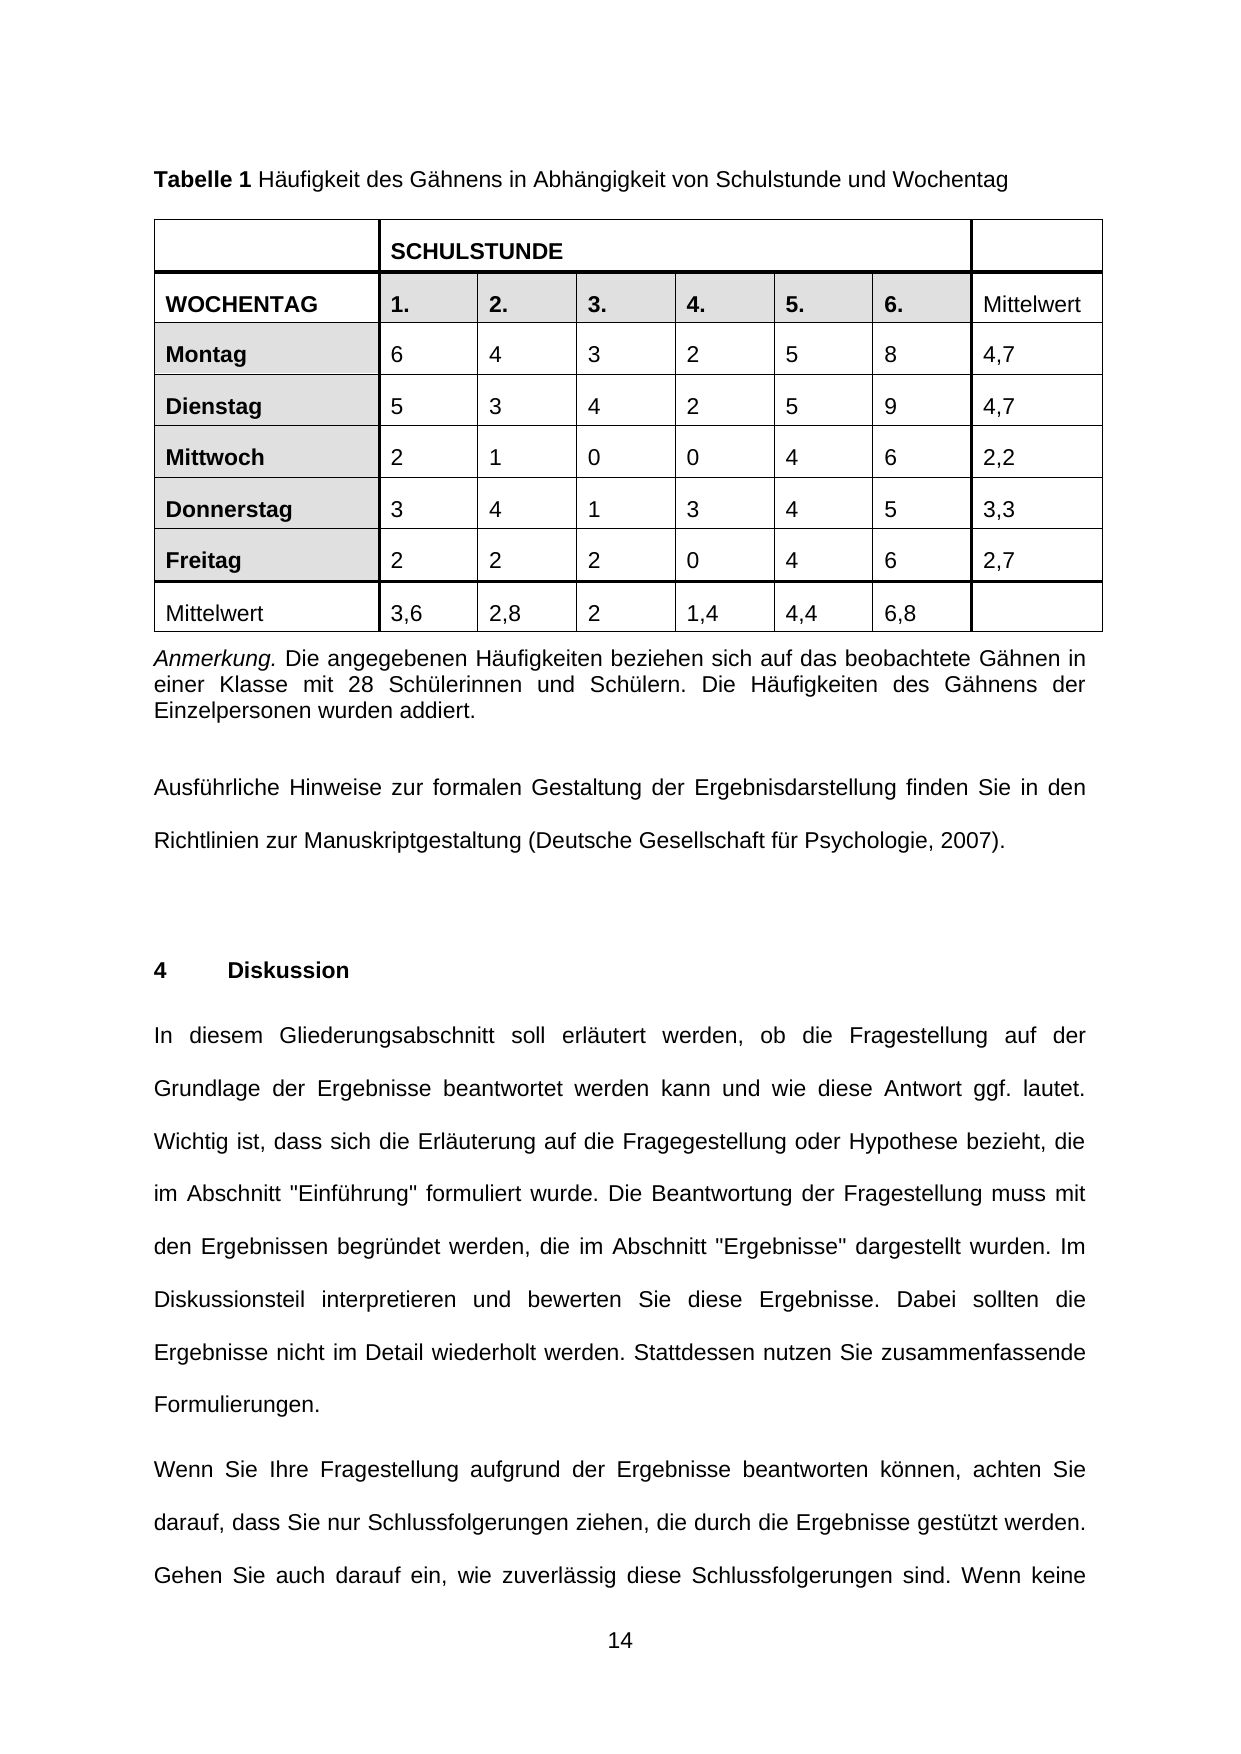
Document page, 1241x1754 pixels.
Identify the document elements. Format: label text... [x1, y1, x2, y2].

table_cell 4. [676, 274, 774, 322]
table_cell 3 [478, 375, 576, 425]
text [153, 1456, 1087, 1588]
table_cell WOCHENTAG [155, 274, 378, 322]
table_cell 3,3 [973, 478, 1102, 528]
table_cell 5 [381, 375, 477, 425]
table_cell 6 [381, 323, 477, 373]
table_cell 2,8 [478, 583, 576, 631]
table_cell 3 [381, 478, 477, 528]
table_cell 0 [676, 426, 774, 477]
list Diskussion [153, 957, 1087, 983]
table_header [973, 220, 1102, 270]
table_cell 4 [478, 323, 576, 373]
table_cell Mittelwert [973, 274, 1102, 322]
table_cell 2 [478, 529, 576, 580]
table_cell 6. [873, 274, 970, 322]
table_cell 4 [478, 478, 576, 528]
table_cell 2 [577, 583, 675, 631]
table_cell 1. [381, 274, 477, 322]
table_cell 1 [577, 478, 675, 528]
table_cell 9 [873, 375, 970, 425]
table_cell 6,8 [873, 583, 970, 631]
table_cell 8 [873, 323, 970, 373]
table_cell 4 [577, 375, 675, 425]
table_cell Donnerstag [155, 478, 378, 528]
table_cell Freitag [155, 529, 378, 580]
table_cell 4 [775, 529, 872, 580]
table_cell 6 [873, 529, 970, 580]
text Ausführliche Hinweise zur formalen Gestaltung der Ergebnisdarstellung finden Sie in den Richtlinien zur Manuskriptgestaltung (Deutsche Gesellschaft für Psychologie, 2007). [153, 774, 1087, 853]
table_cell 2 [381, 529, 477, 580]
table_cell 0 [577, 426, 675, 477]
table_cell 4 [775, 426, 872, 477]
table_cell Mittwoch [155, 426, 378, 477]
table_cell Mittelwert [155, 583, 378, 631]
table_cell Montag [155, 323, 378, 373]
table_cell 2 [381, 426, 477, 477]
text Tabelle 1 Häufigkeit des Gähnens in Abhängigkeit von Schulstunde und Wochentag [153, 166, 1087, 192]
table_cell 4,7 [973, 323, 1102, 373]
text Anmerkung. Die angegebenen Häufigkeiten beziehen sich auf das beobachtete Gähnen in einer Klasse mit 28 Schülerinnen und Schülern. Die Häufigkeiten des Gähnens der Einzelpersonen wurden addiert. [153, 645, 1087, 724]
table_cell 3. [577, 274, 675, 322]
table_cell 3 [676, 478, 774, 528]
table_cell 2 [676, 375, 774, 425]
table_cell 5 [873, 478, 970, 528]
table_cell 4,4 [775, 583, 872, 631]
table_cell 2,2 [973, 426, 1102, 477]
table_cell 5. [775, 274, 872, 322]
table_cell 4,7 [973, 375, 1102, 425]
table_cell 3,6 [381, 583, 477, 631]
table_header [155, 220, 378, 270]
table_cell 1,4 [676, 583, 774, 631]
table_cell 4 [775, 478, 872, 528]
table_cell 2 [577, 529, 675, 580]
table_cell [973, 583, 1102, 631]
table_cell 5 [775, 323, 872, 373]
table_cell 6 [873, 426, 970, 477]
table_cell Dienstag [155, 375, 378, 425]
text In diesem Gliederungsabschnitt soll erläutert werden, ob die Fragestellung auf der Grundlage der Ergebnisse beantwortet werden kann und wie diese Antwort ggf. lautet. Wichtig ist, dass sich die Erläuterung auf die Fragegestellung oder Hypothese bezieht, die im Abschnitt "Einführung" formuliert wurde. Die Beantwortung der Fragestellung muss mit den Ergebnissen begründet werden, die im Abschnitt "Ergebnisse" dargestellt wurden. Im Diskussionsteil interpretieren und bewerten Sie diese Ergebnisse. Dabei sollten die Ergebnisse nicht im Detail wiederholt werden. Stattdessen nutzen Sie zusammenfassende Formulierungen. [153, 1022, 1087, 1417]
table_cell 2. [478, 274, 576, 322]
table_cell 3 [577, 323, 675, 373]
table_cell 5 [775, 375, 872, 425]
table_cell 0 [676, 529, 774, 580]
table_cell 2,7 [973, 529, 1102, 580]
table_cell 2 [676, 323, 774, 373]
table_header SCHULSTUNDE [381, 220, 970, 270]
table_cell 1 [478, 426, 576, 477]
